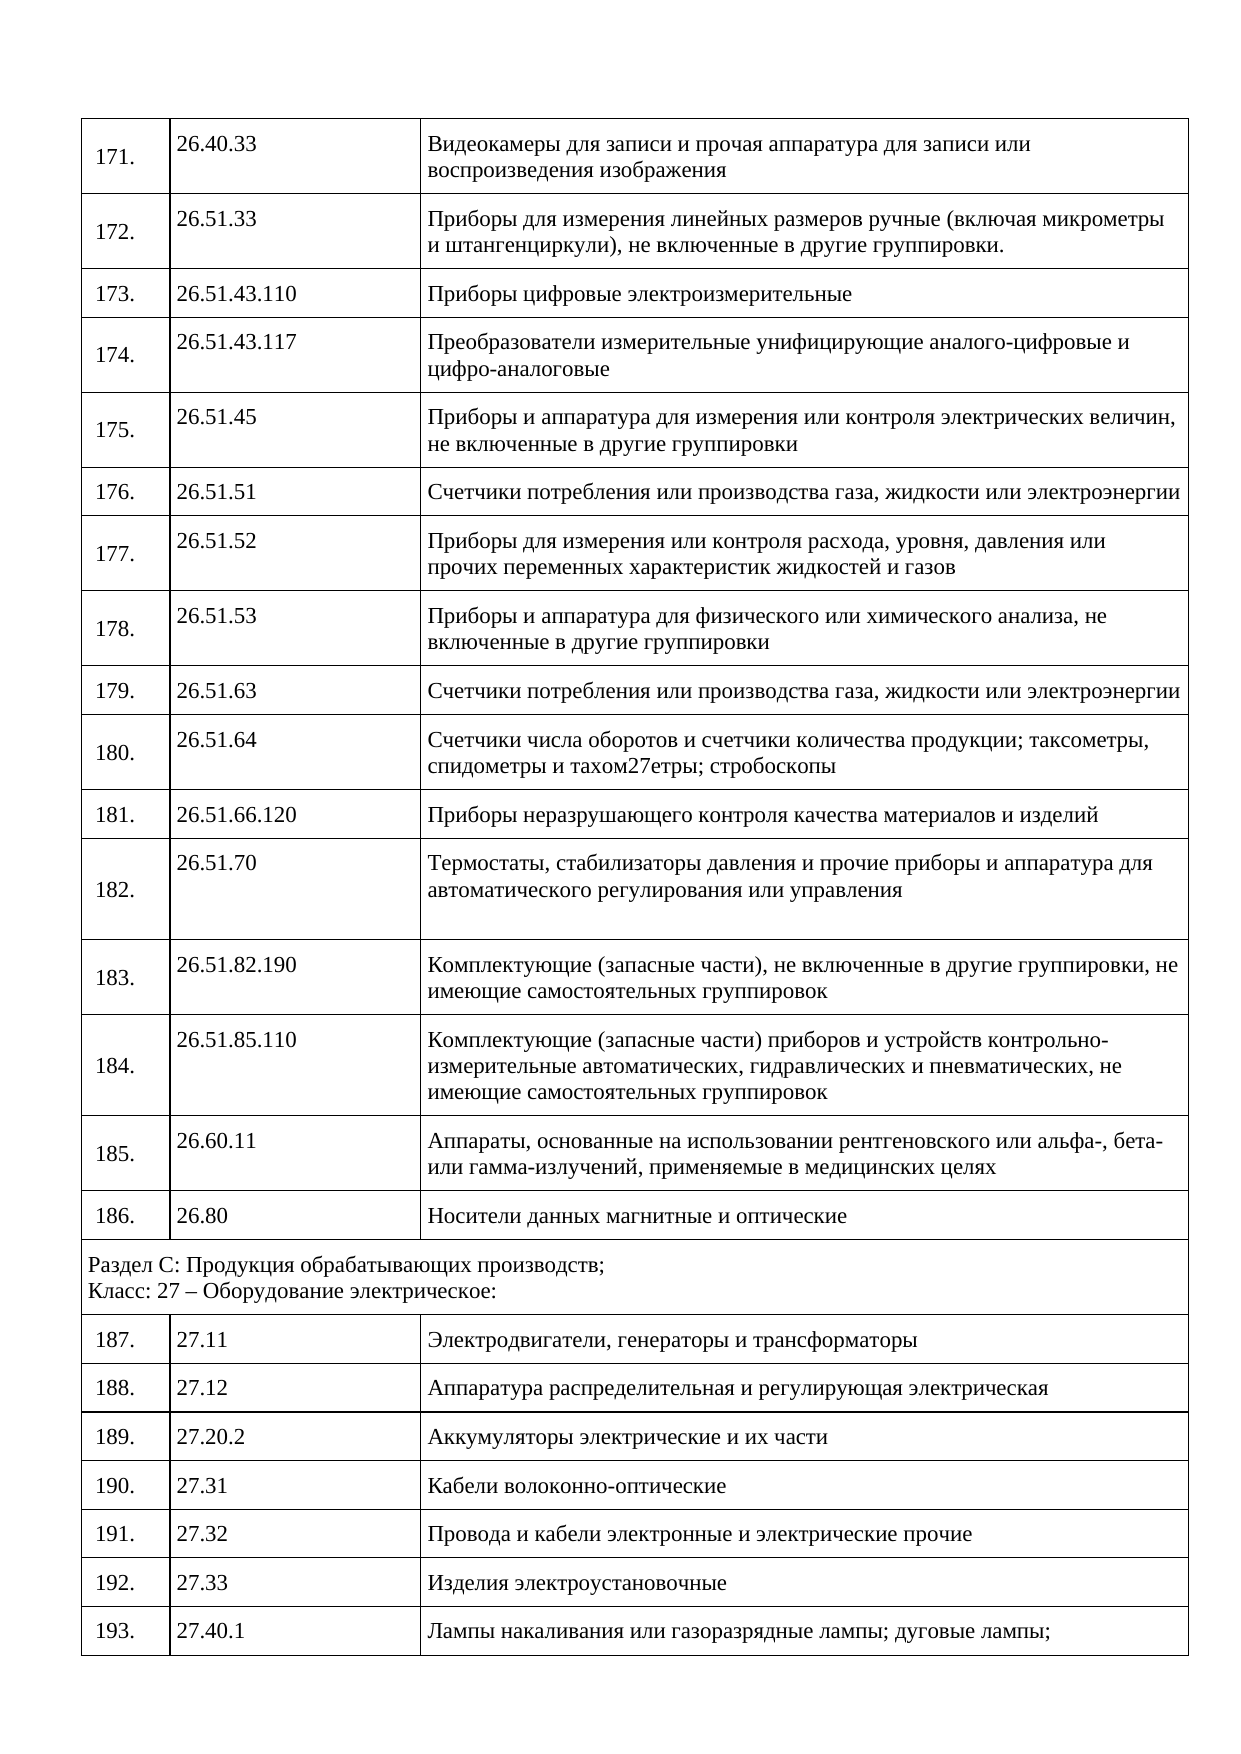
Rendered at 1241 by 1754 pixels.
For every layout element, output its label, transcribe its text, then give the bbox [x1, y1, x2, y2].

table_cell 27.31 [171, 1461, 420, 1509]
table_cell Аппаратура распределительная и регулирующая электрическая [421, 1364, 1188, 1411]
table_cell 26.51.51 [171, 468, 420, 515]
table_cell [82, 516, 169, 590]
table_cell 26.51.70 [171, 839, 420, 939]
table_cell Счетчики числа оборотов и счетчики количества продукции; таксометры, спидометры и тахом27етры; стробоскопы [421, 715, 1188, 789]
table_cell Провода и кабели электронные и электрические прочие [421, 1510, 1188, 1557]
table_cell Носители данных магнитные и оптические [421, 1191, 1188, 1239]
table_cell [82, 1461, 169, 1509]
table_cell [82, 790, 169, 838]
table_cell [82, 393, 169, 467]
table_cell [82, 468, 169, 515]
table_cell 27.11 [171, 1315, 420, 1363]
table_cell [82, 1116, 169, 1190]
table_cell 26.51.63 [171, 666, 420, 714]
table_cell [82, 269, 169, 317]
table_cell [82, 1510, 169, 1557]
table_cell 27.20.2 [171, 1413, 420, 1460]
table_cell 27.12 [171, 1364, 420, 1411]
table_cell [421, 1607, 1188, 1654]
table_cell 26.51.53 [171, 591, 420, 665]
table_cell 26.51.85.110 [171, 1015, 420, 1115]
table_cell 26.80 [171, 1191, 420, 1239]
table_cell [82, 1607, 169, 1654]
table_cell [82, 1015, 169, 1115]
table_cell 26.51.52 [171, 516, 420, 590]
table_cell Раздел С: Продукция обрабатывающих производств; Класс: 27 – Оборудование электрическое: [82, 1240, 1188, 1314]
table_cell Счетчики потребления или производства газа, жидкости или электроэнергии [421, 666, 1188, 714]
table_cell Комплектующие (запасные части), не включенные в другие группировки, не имеющие самостоятельных группировок [421, 940, 1188, 1014]
table_cell Счетчики потребления или производства газа, жидкости или электроэнергии [421, 468, 1188, 515]
table_cell Приборы и аппаратура для измерения или контроля электрических величин, не включенные в другие группировки [421, 393, 1188, 467]
table_cell Видеокамеры для записи и прочая аппаратура для записи или воспроизведения изображения [421, 119, 1188, 193]
table_cell [82, 666, 169, 714]
table_cell Термостаты, стабилизаторы давления и прочие приборы и аппаратура для автоматического регулирования или управления [421, 839, 1188, 939]
table_cell 27.40.1 [171, 1607, 420, 1654]
table_cell Приборы и аппаратура для физического или химического анализа, не включенные в другие группировки [421, 591, 1188, 665]
table_cell [82, 318, 169, 392]
table_cell Приборы для измерения линейных размеров ручные (включая микрометры и штангенциркули), не включенные в другие группировки. [421, 194, 1188, 268]
table_cell [82, 1558, 169, 1606]
table_cell [82, 1364, 169, 1411]
table_cell 26.51.45 [171, 393, 420, 467]
table_cell [82, 1413, 169, 1460]
table_cell 26.60.11 [171, 1116, 420, 1190]
table_cell [82, 194, 169, 268]
table_cell 26.51.43.117 [171, 318, 420, 392]
table_cell Электродвигатели, генераторы и трансформаторы [421, 1315, 1188, 1363]
table_cell [82, 715, 169, 789]
table_cell Преобразователи измерительные унифицирующие аналого-цифровые и цифро-аналоговые [421, 318, 1188, 392]
table_cell [82, 119, 169, 193]
table_cell 27.32 [171, 1510, 420, 1557]
table_cell Комплектующие (запасные части) приборов и устройств контрольно-измерительные автоматических, гидравлических и пневматических, не имеющие самостоятельных группировок [421, 1015, 1188, 1115]
table_cell [82, 1315, 169, 1363]
table_cell 26.51.43.110 [171, 269, 420, 317]
table_cell 26.51.33 [171, 194, 420, 268]
table_cell 26.51.64 [171, 715, 420, 789]
table_cell Приборы неразрушающего контроля качества материалов и изделий [421, 790, 1188, 838]
table_cell Аппараты, основанные на использовании рентгеновского или альфа-, бета- или гамма-излучений, применяемые в медицинских целях [421, 1116, 1188, 1190]
table_cell [82, 1191, 169, 1239]
table_cell 27.33 [171, 1558, 420, 1606]
table_cell Изделия электроустановочные [421, 1558, 1188, 1606]
table_cell [82, 839, 169, 939]
table_cell Аккумуляторы электрические и их части [421, 1413, 1188, 1460]
table_cell 26.51.82.190 [171, 940, 420, 1014]
table_cell 26.40.33 [171, 119, 420, 193]
table_cell [82, 940, 169, 1014]
table_cell Приборы для измерения или контроля расхода, уровня, давления или прочих переменных характеристик жидкостей и газов [421, 516, 1188, 590]
table_cell 26.51.66.120 [171, 790, 420, 838]
table_cell Приборы цифровые электроизмерительные [421, 269, 1188, 317]
table_cell [82, 591, 169, 665]
table_cell Кабели волоконно-оптические [421, 1461, 1188, 1509]
